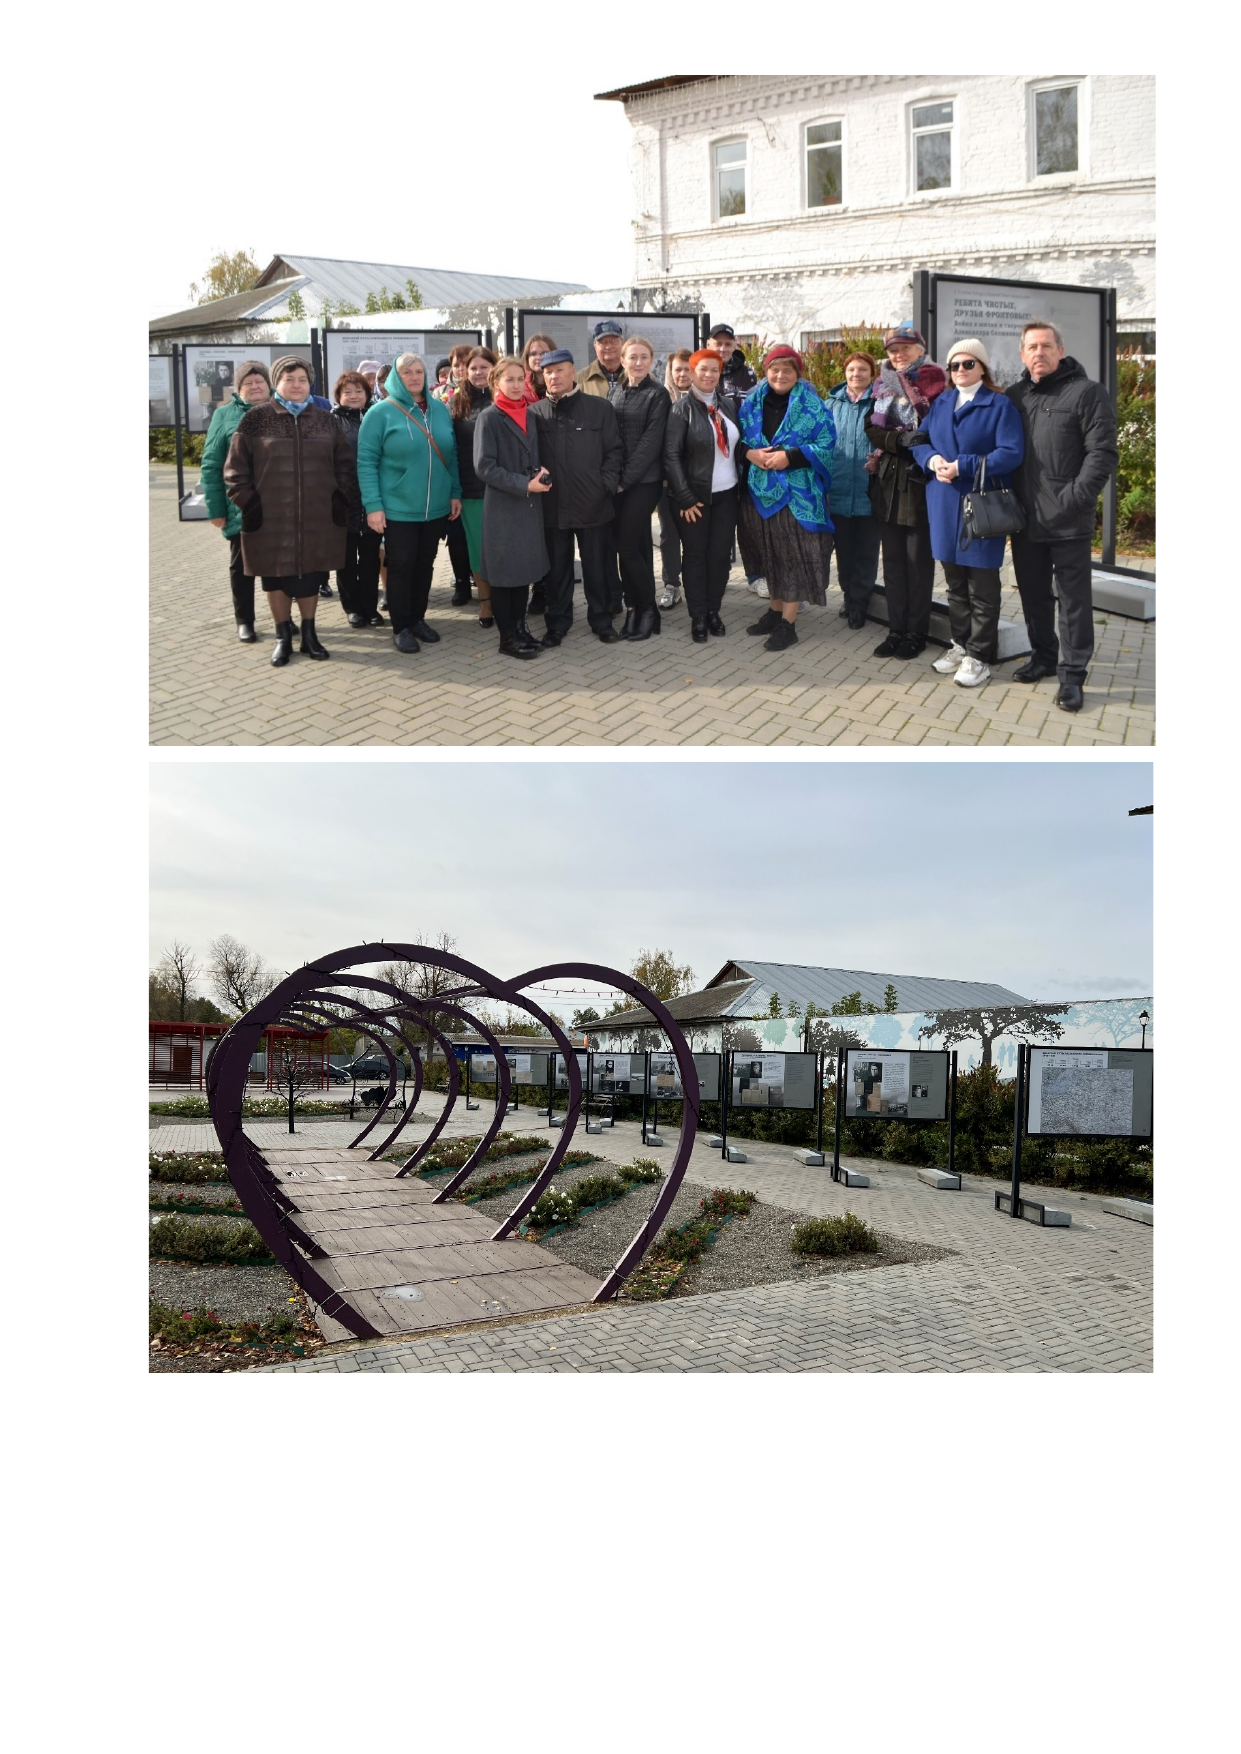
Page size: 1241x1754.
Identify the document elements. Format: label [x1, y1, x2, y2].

picture [148, 75, 1156, 746]
picture [148, 762, 1154, 1373]
